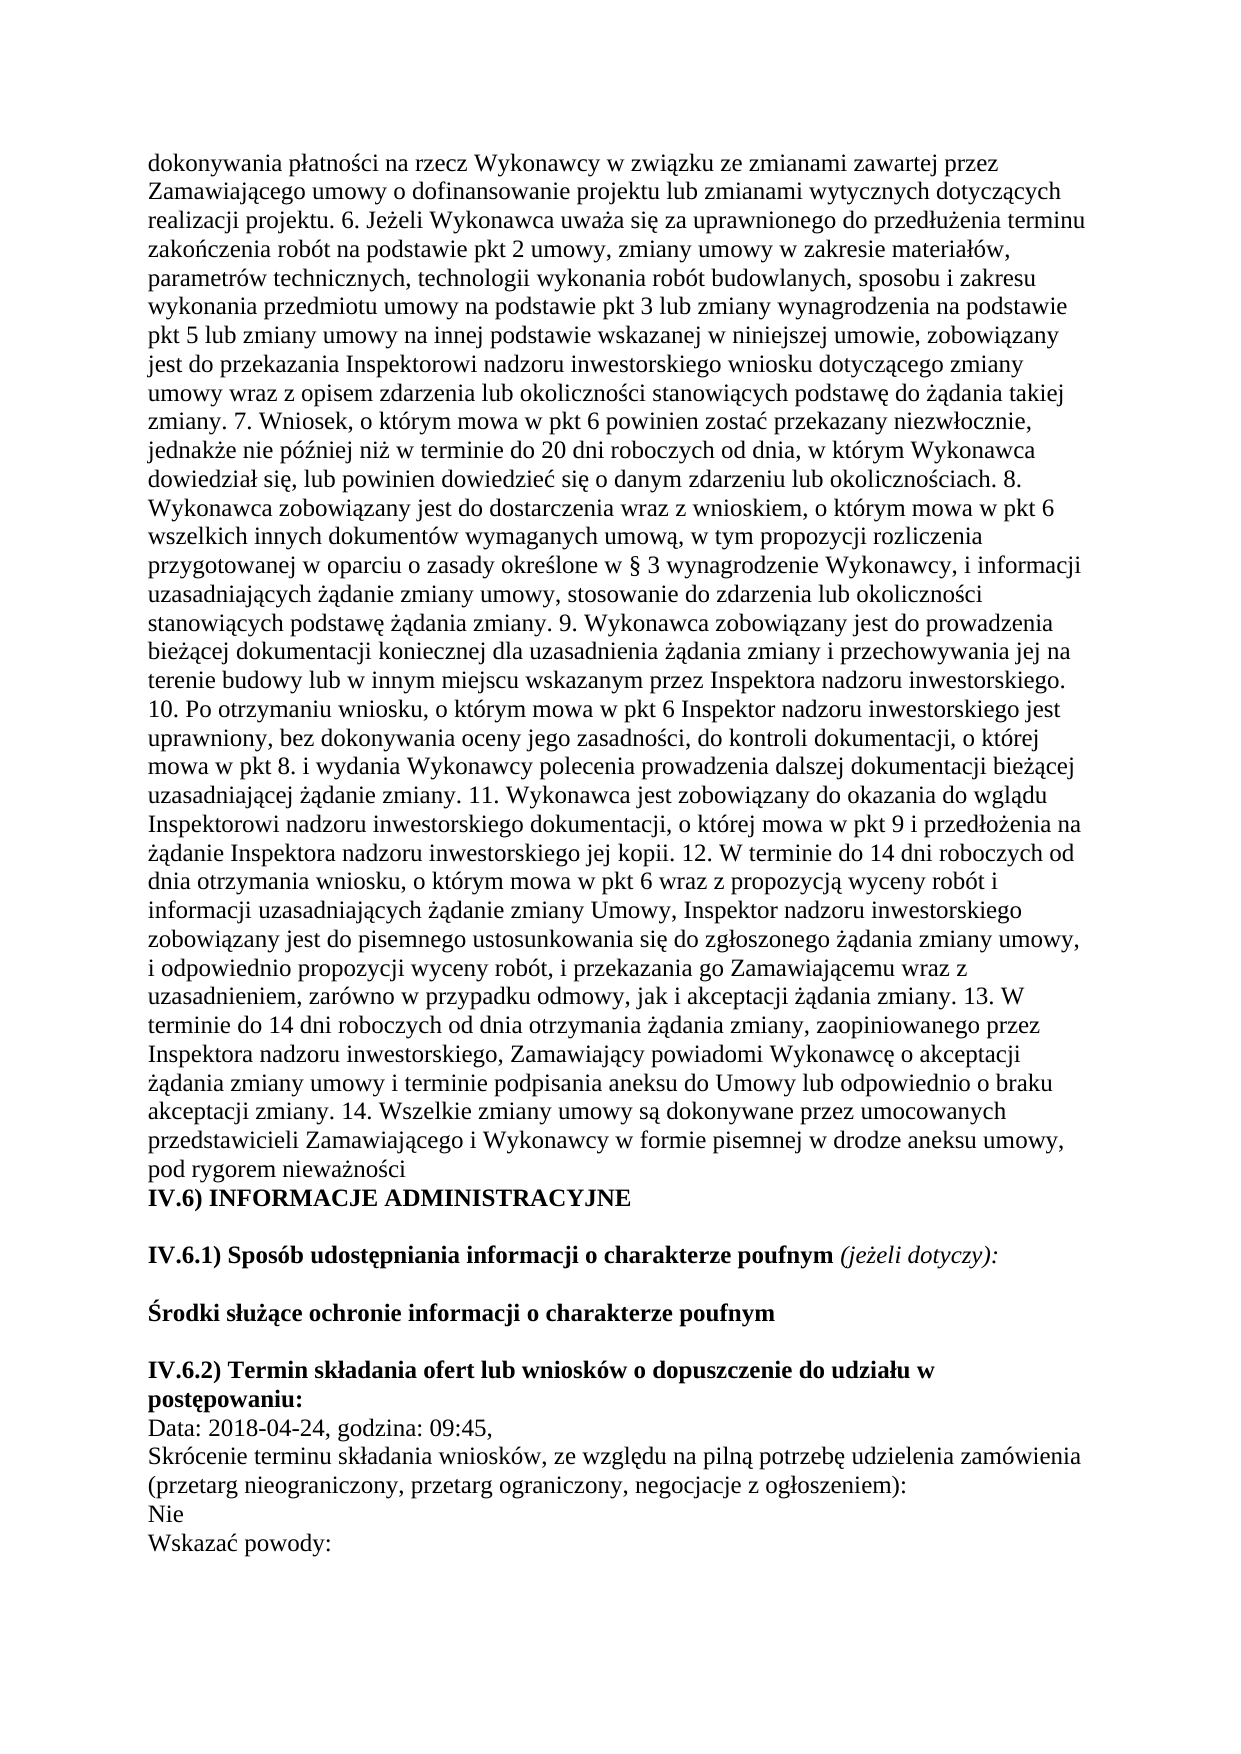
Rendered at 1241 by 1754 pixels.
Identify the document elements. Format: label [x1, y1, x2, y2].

text [148, 148, 1093, 1585]
